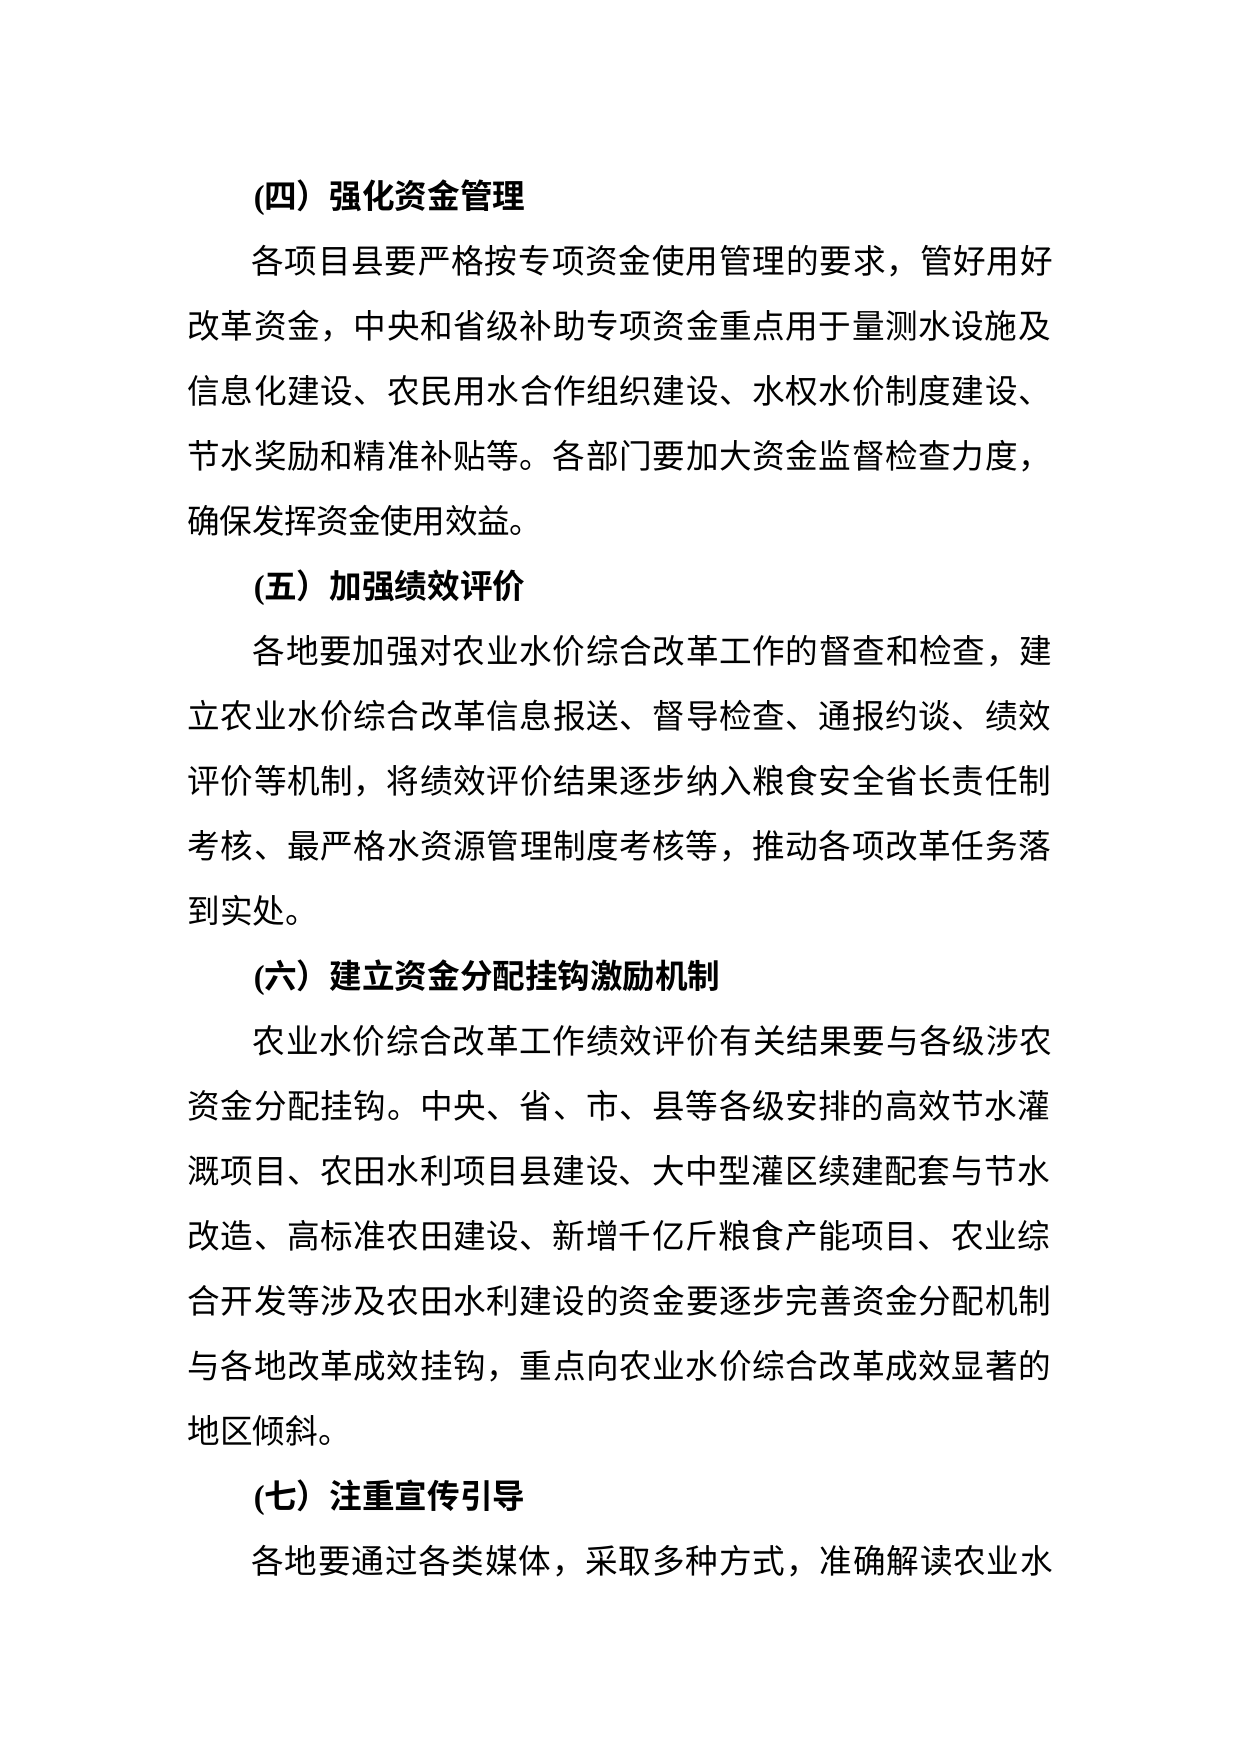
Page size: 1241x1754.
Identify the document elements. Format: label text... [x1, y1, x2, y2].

text (五）加强绩效评价 [187, 552, 1053, 617]
text 各项目县要严格按专项资金使用管理的要求，管好用好改革资金，中央和省级补助专项资金重点用于量测水设施及信息化建设、农民用水合作组织建设、水权水价制度建设、节水奖励和精准补贴等。各部门要加大资金监督检查力度，确保发挥资金使用效益。 [187, 227, 1053, 552]
text 农业水价综合改革工作绩效评价有关结果要与各级涉农资金分配挂钩。中央、省、市、县等各级安排的高效节水灌溉项目、农田水利项目县建设、大中型灌区续建配套与节水改造、高标准农田建设、新增千亿斤粮食产能项目、农业综合开发等涉及农田水利建设的资金要逐步完善资金分配机制，与各地改革成效挂钩，重点向农业水价综合改革成效显著的地区倾斜。 [187, 1007, 1053, 1462]
text 各地要加强对农业水价综合改革工作的督查和检查，建立农业水价综合改革信息报送、督导检查、通报约谈、绩效评价等机制，将绩效评价结果逐步纳入粮食安全省长责任制考核、最严格水资源管理制度考核等，推动各项改革任务落到实处。 [187, 617, 1053, 942]
text (四）强化资金管理 [187, 162, 1053, 227]
text (七）注重宣传引导 [187, 1462, 1053, 1527]
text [187, 1527, 1053, 1592]
text (六）建立资金分配挂钩激励机制 [187, 942, 1053, 1007]
